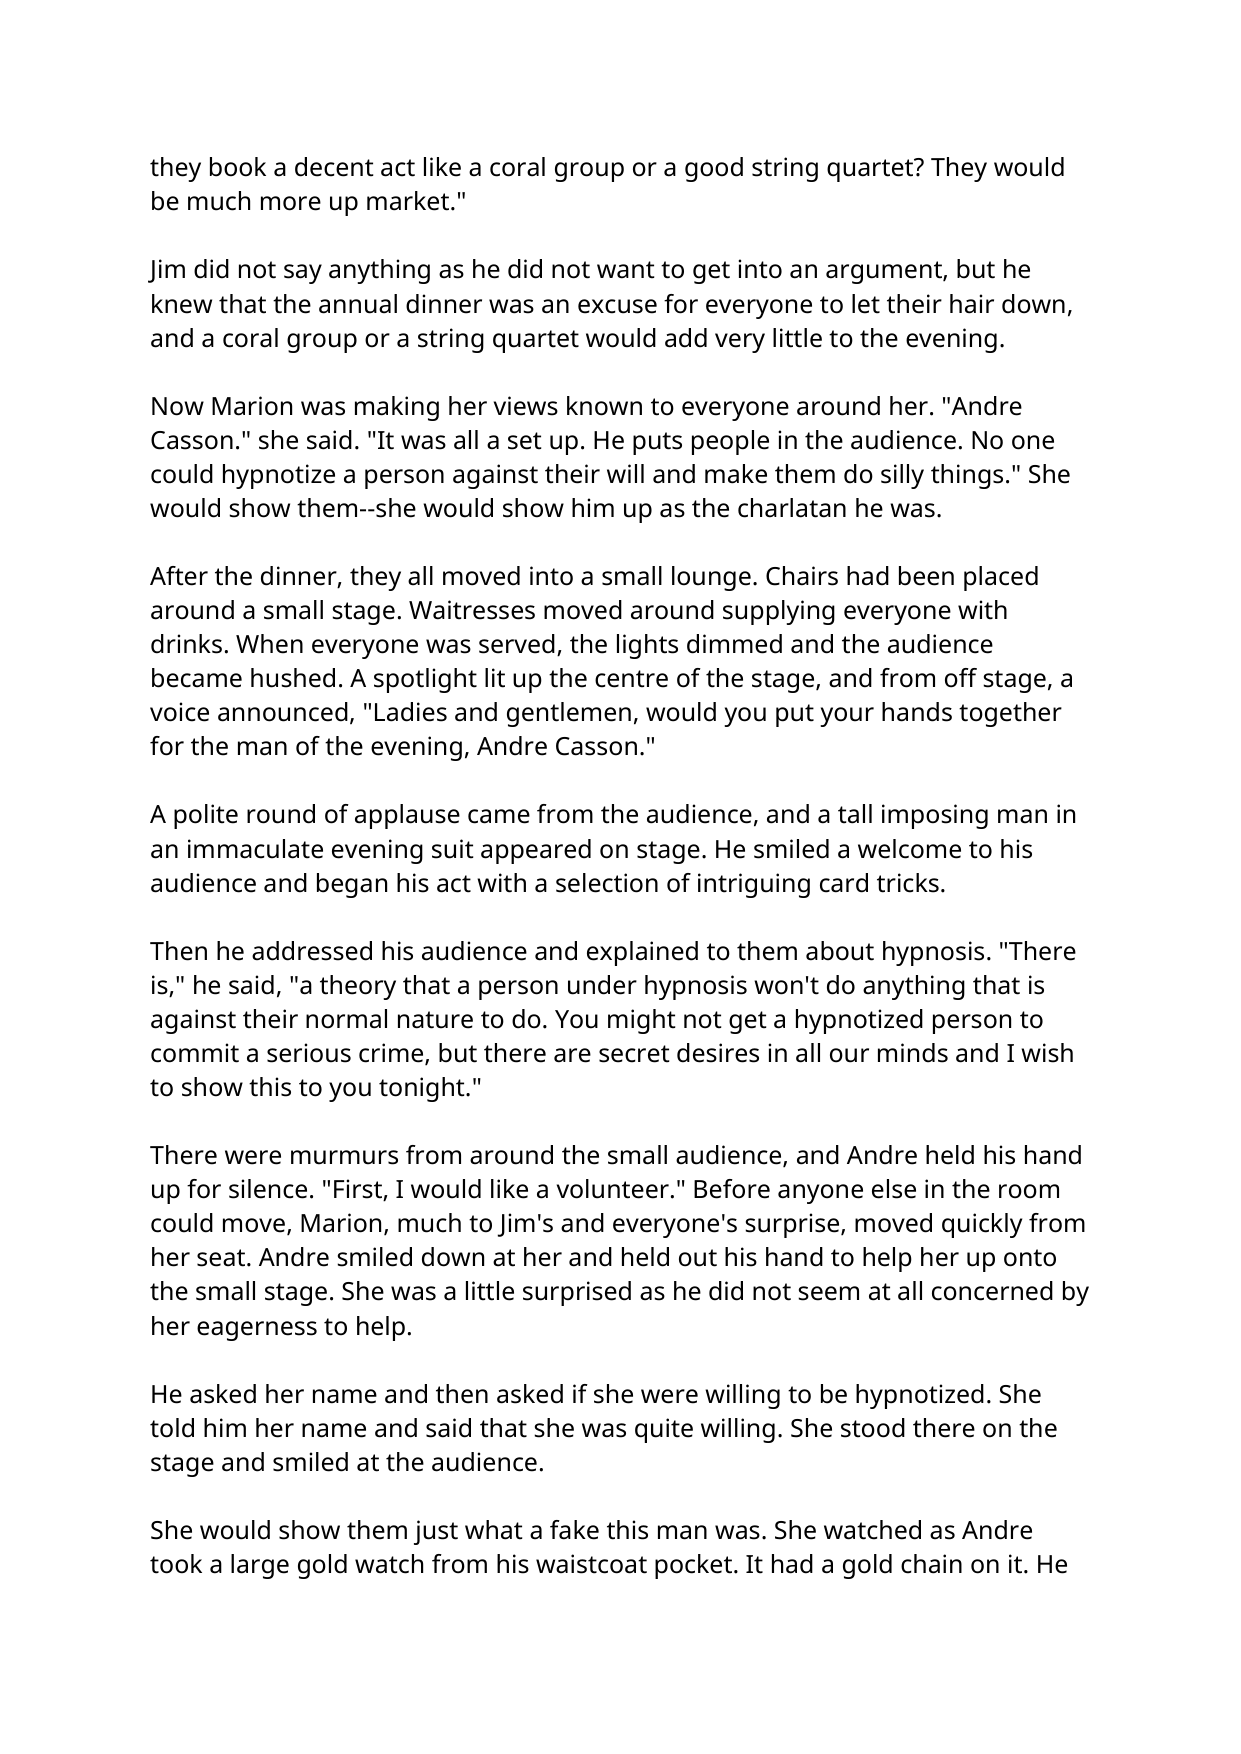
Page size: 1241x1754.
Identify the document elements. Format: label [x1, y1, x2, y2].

text [150, 150, 1090, 1581]
